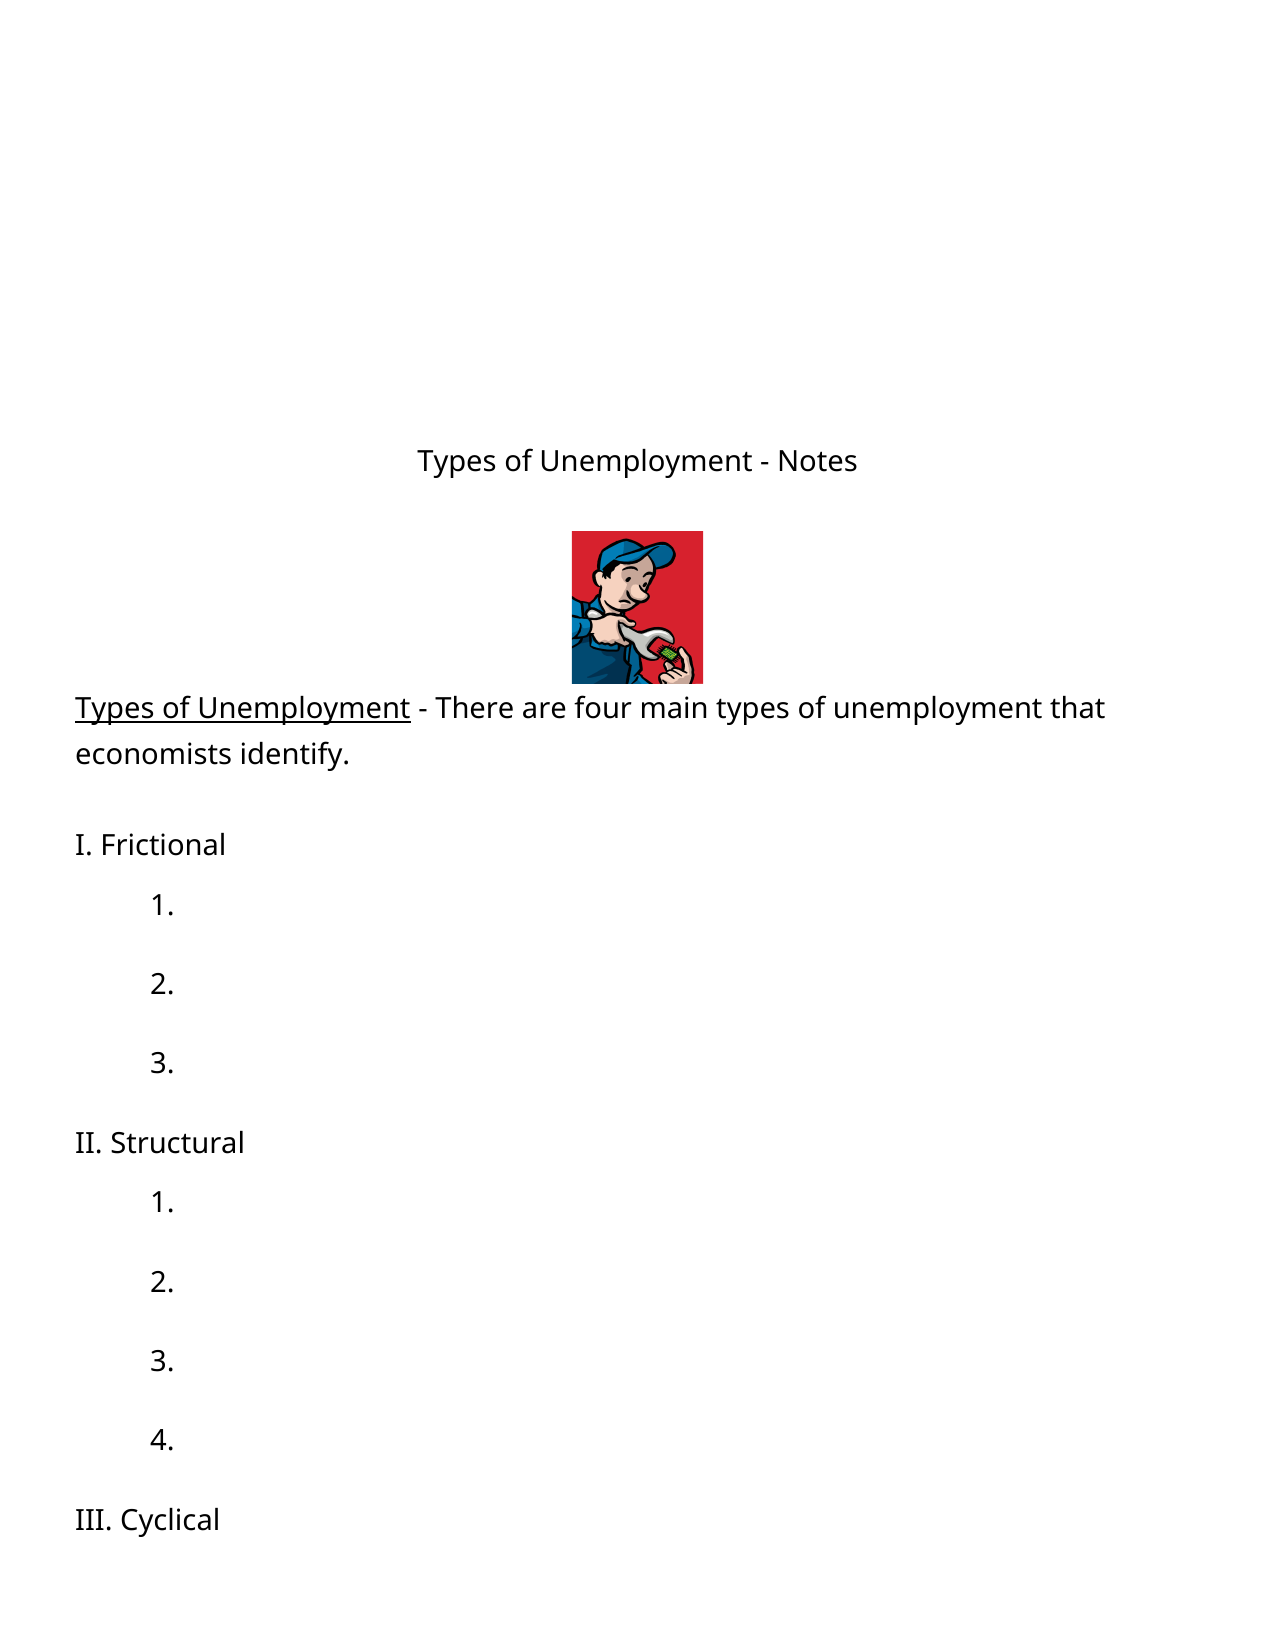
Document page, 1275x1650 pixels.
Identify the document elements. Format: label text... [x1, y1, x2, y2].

text 2. [75, 963, 1200, 1003]
text I. Frictional [75, 824, 1200, 864]
text 1. [75, 884, 1200, 923]
picture [571, 531, 704, 684]
text 1. [75, 1181, 1200, 1221]
text Types of Unemployment - There are four main types of unemployment that economists identify. [75, 687, 1200, 773]
text III. Cyclical [75, 1499, 1200, 1539]
text 2. [75, 1261, 1200, 1301]
text 4. [75, 1419, 1200, 1459]
text 3. [75, 1043, 1200, 1082]
text II. Structural [75, 1122, 1200, 1162]
text Types of Unemployment - Notes [75, 440, 1200, 480]
text 3. [75, 1340, 1200, 1380]
